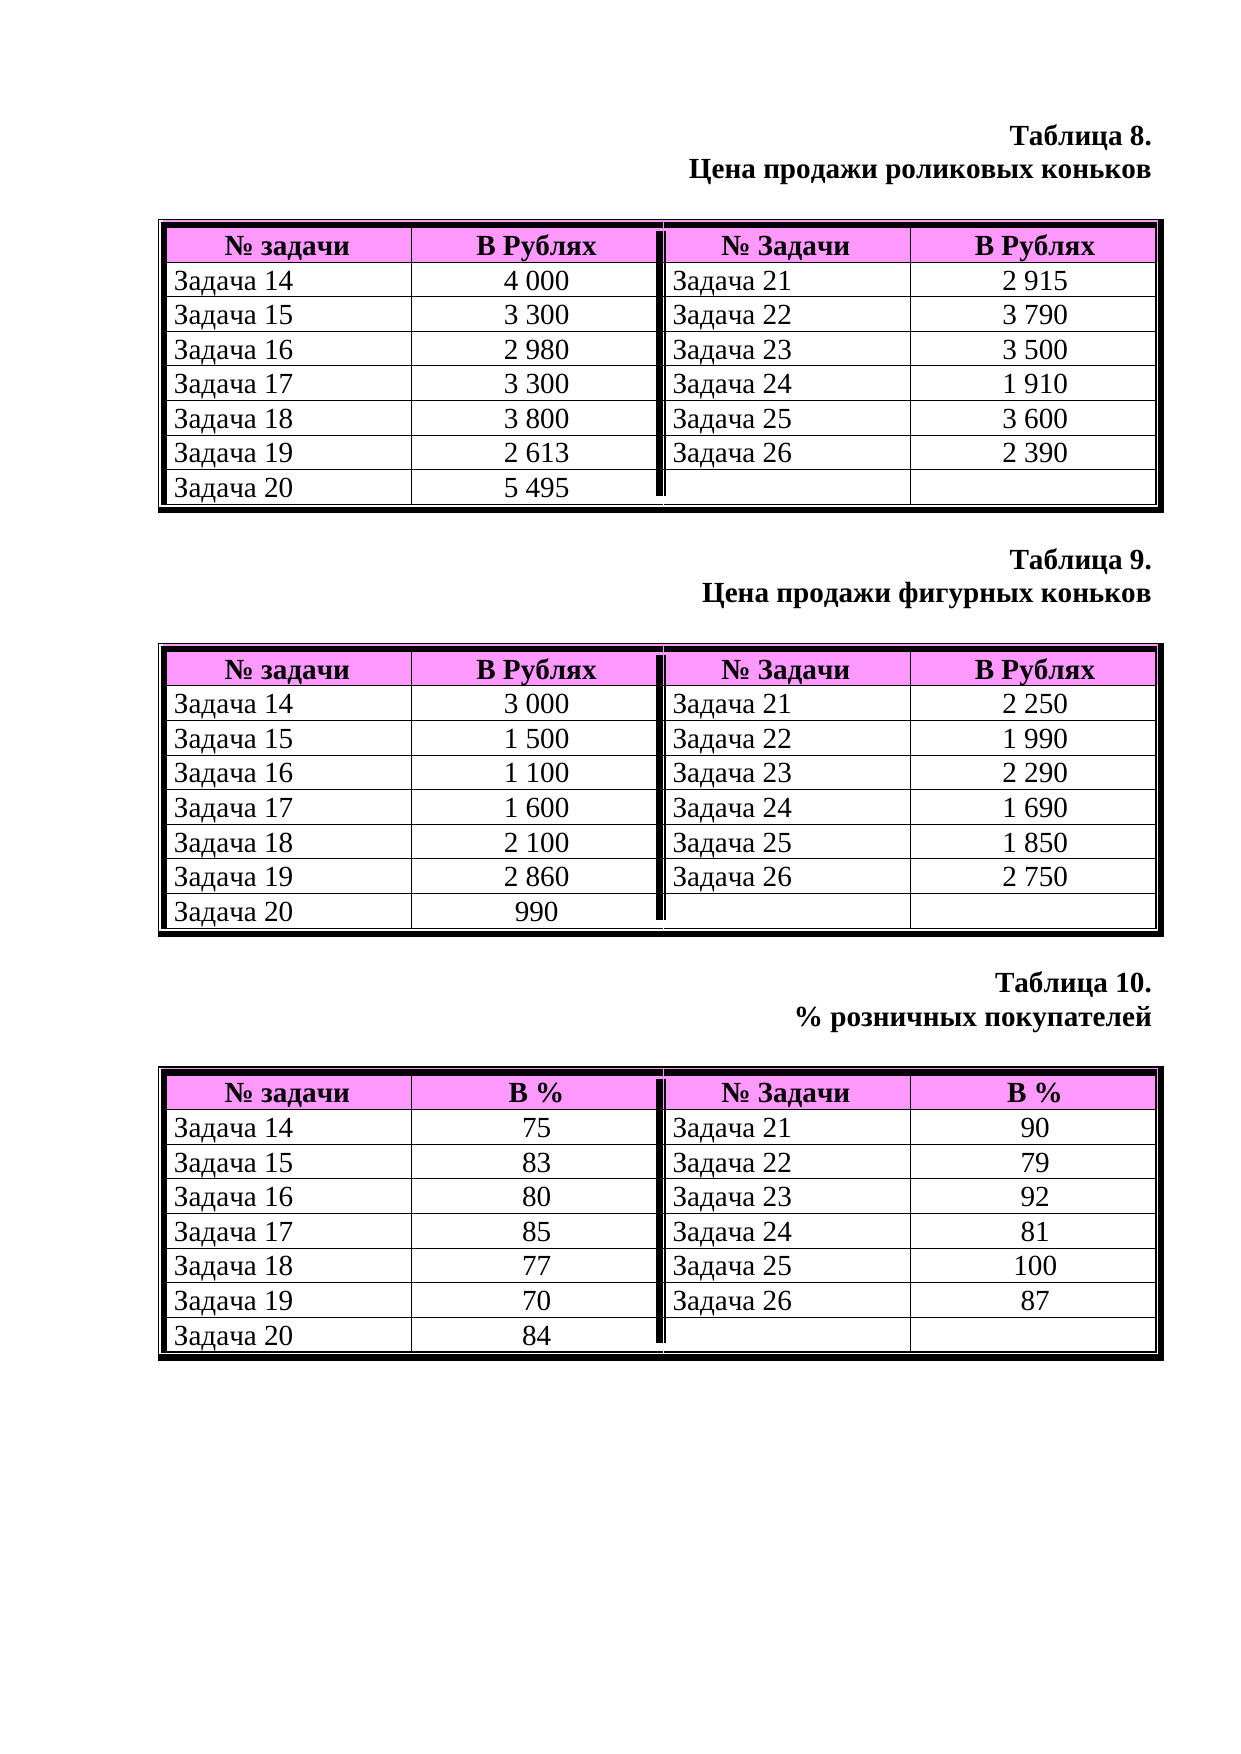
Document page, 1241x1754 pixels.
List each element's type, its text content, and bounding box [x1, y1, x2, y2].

table_cell Задача 23 [666, 1179, 910, 1213]
table_cell 1 500 [412, 721, 656, 754]
table_cell Задача 21 [666, 686, 910, 720]
text Цена продажи фигурных коньков [74, 575, 1152, 609]
table_cell Задача 19 [167, 1283, 411, 1317]
table_cell Задача 25 [666, 401, 910, 434]
table_cell Задача 21 [666, 263, 910, 296]
table_cell Задача 23 [666, 756, 910, 789]
table_cell 1 990 [911, 721, 1155, 754]
table_cell Задача 24 [666, 366, 910, 400]
table_cell Задача 25 [666, 1249, 910, 1282]
table_cell 85 [412, 1214, 656, 1247]
table_header № задачи [167, 1076, 411, 1109]
text Таблица 8. [74, 118, 1152, 152]
table_cell Задача 19 [167, 436, 411, 469]
table_cell 2 980 [412, 332, 656, 365]
table_cell 2 250 [911, 686, 1155, 720]
table_cell 80 [412, 1179, 656, 1213]
table_cell 70 [412, 1283, 656, 1317]
table_cell Задача 23 [666, 332, 910, 365]
table_cell Задача 14 [167, 1110, 411, 1144]
table_cell Задача 25 [666, 825, 910, 858]
table_cell 2 860 [412, 859, 656, 893]
table_cell 3 300 [412, 366, 656, 400]
table_cell 2 613 [412, 436, 656, 469]
text % розничных покупателей [74, 999, 1152, 1033]
table_header № Задачи [661, 1068, 910, 1109]
table_cell Задача 22 [666, 721, 910, 754]
table_cell Задача 24 [666, 1214, 910, 1247]
table_cell Задача 18 [167, 401, 411, 434]
table_header № Задачи [661, 220, 910, 262]
table_header В Рублях [911, 228, 1155, 262]
table_cell 2 100 [412, 825, 656, 858]
table_cell 990 [412, 894, 661, 927]
table_cell 81 [911, 1214, 1155, 1247]
table_cell [911, 470, 1155, 504]
table_cell 77 [412, 1249, 656, 1282]
text Цена продажи роликовых коньков [74, 152, 1152, 185]
table_cell [661, 470, 910, 504]
table_cell 1 600 [412, 790, 656, 824]
table_cell Задача 26 [666, 1283, 910, 1317]
table_header В Рублях [412, 652, 661, 685]
table_cell Задача 18 [167, 825, 411, 858]
table_header В % [412, 1076, 661, 1109]
table_cell 1 850 [911, 825, 1155, 858]
table_cell Задача 15 [167, 721, 411, 754]
table_cell 79 [911, 1145, 1155, 1178]
table_cell Задача 22 [666, 297, 910, 331]
table_cell Задача 17 [167, 1214, 411, 1247]
table_cell Задача 14 [167, 263, 411, 296]
table_cell Задача 16 [167, 1179, 411, 1213]
table_cell [661, 894, 910, 927]
table_cell 87 [911, 1283, 1155, 1317]
text Таблица 10. [74, 966, 1152, 999]
table_cell 84 [412, 1318, 661, 1351]
table_header № задачи [167, 652, 411, 685]
table_cell [661, 1318, 910, 1351]
table_cell 75 [412, 1110, 656, 1144]
table_cell Задача 20 [167, 470, 411, 504]
table_cell Задача 17 [167, 790, 411, 824]
table_cell 2 750 [911, 859, 1155, 893]
table_cell [911, 1318, 1155, 1351]
table_header № задачи [167, 228, 411, 262]
table_cell 100 [911, 1249, 1155, 1282]
table_cell Задача 21 [666, 1110, 910, 1144]
table_header В Рублях [412, 228, 661, 262]
table_cell [911, 894, 1155, 927]
table_cell 2 390 [911, 436, 1155, 469]
table_cell Задача 16 [167, 332, 411, 365]
table_cell 1 100 [412, 756, 656, 789]
table_cell 92 [911, 1179, 1155, 1213]
table_cell 1 690 [911, 790, 1155, 824]
table_cell Задача 15 [167, 297, 411, 331]
table_cell 3 300 [412, 297, 656, 331]
table_cell 3 500 [911, 332, 1155, 365]
table_cell Задача 14 [167, 686, 411, 720]
table_cell Задача 26 [666, 436, 910, 469]
table_cell 4 000 [412, 263, 656, 296]
table_cell 3 000 [412, 686, 656, 720]
table_cell Задача 18 [167, 1249, 411, 1282]
table_cell Задача 15 [167, 1145, 411, 1178]
table_cell Задача 19 [167, 859, 411, 893]
table_cell 5 495 [412, 470, 661, 504]
table_header В % [911, 1076, 1155, 1109]
table_cell Задача 22 [666, 1145, 910, 1178]
table_cell 1 910 [911, 366, 1155, 400]
table_cell 2 915 [911, 263, 1155, 296]
table_cell Задача 24 [666, 790, 910, 824]
table_header № Задачи [661, 644, 910, 685]
table_cell Задача 26 [666, 859, 910, 893]
table_cell Задача 20 [167, 1318, 411, 1351]
table_header В Рублях [911, 652, 1155, 685]
table_cell 3 600 [911, 401, 1155, 434]
table_cell Задача 17 [167, 366, 411, 400]
table_cell Задача 16 [167, 756, 411, 789]
table_cell Задача 20 [167, 894, 411, 927]
table_cell 83 [412, 1145, 656, 1178]
table_cell 3 790 [911, 297, 1155, 331]
text Таблица 9. [74, 542, 1152, 575]
table_cell 3 800 [412, 401, 656, 434]
table_cell 90 [911, 1110, 1155, 1144]
table_cell 2 290 [911, 756, 1155, 789]
